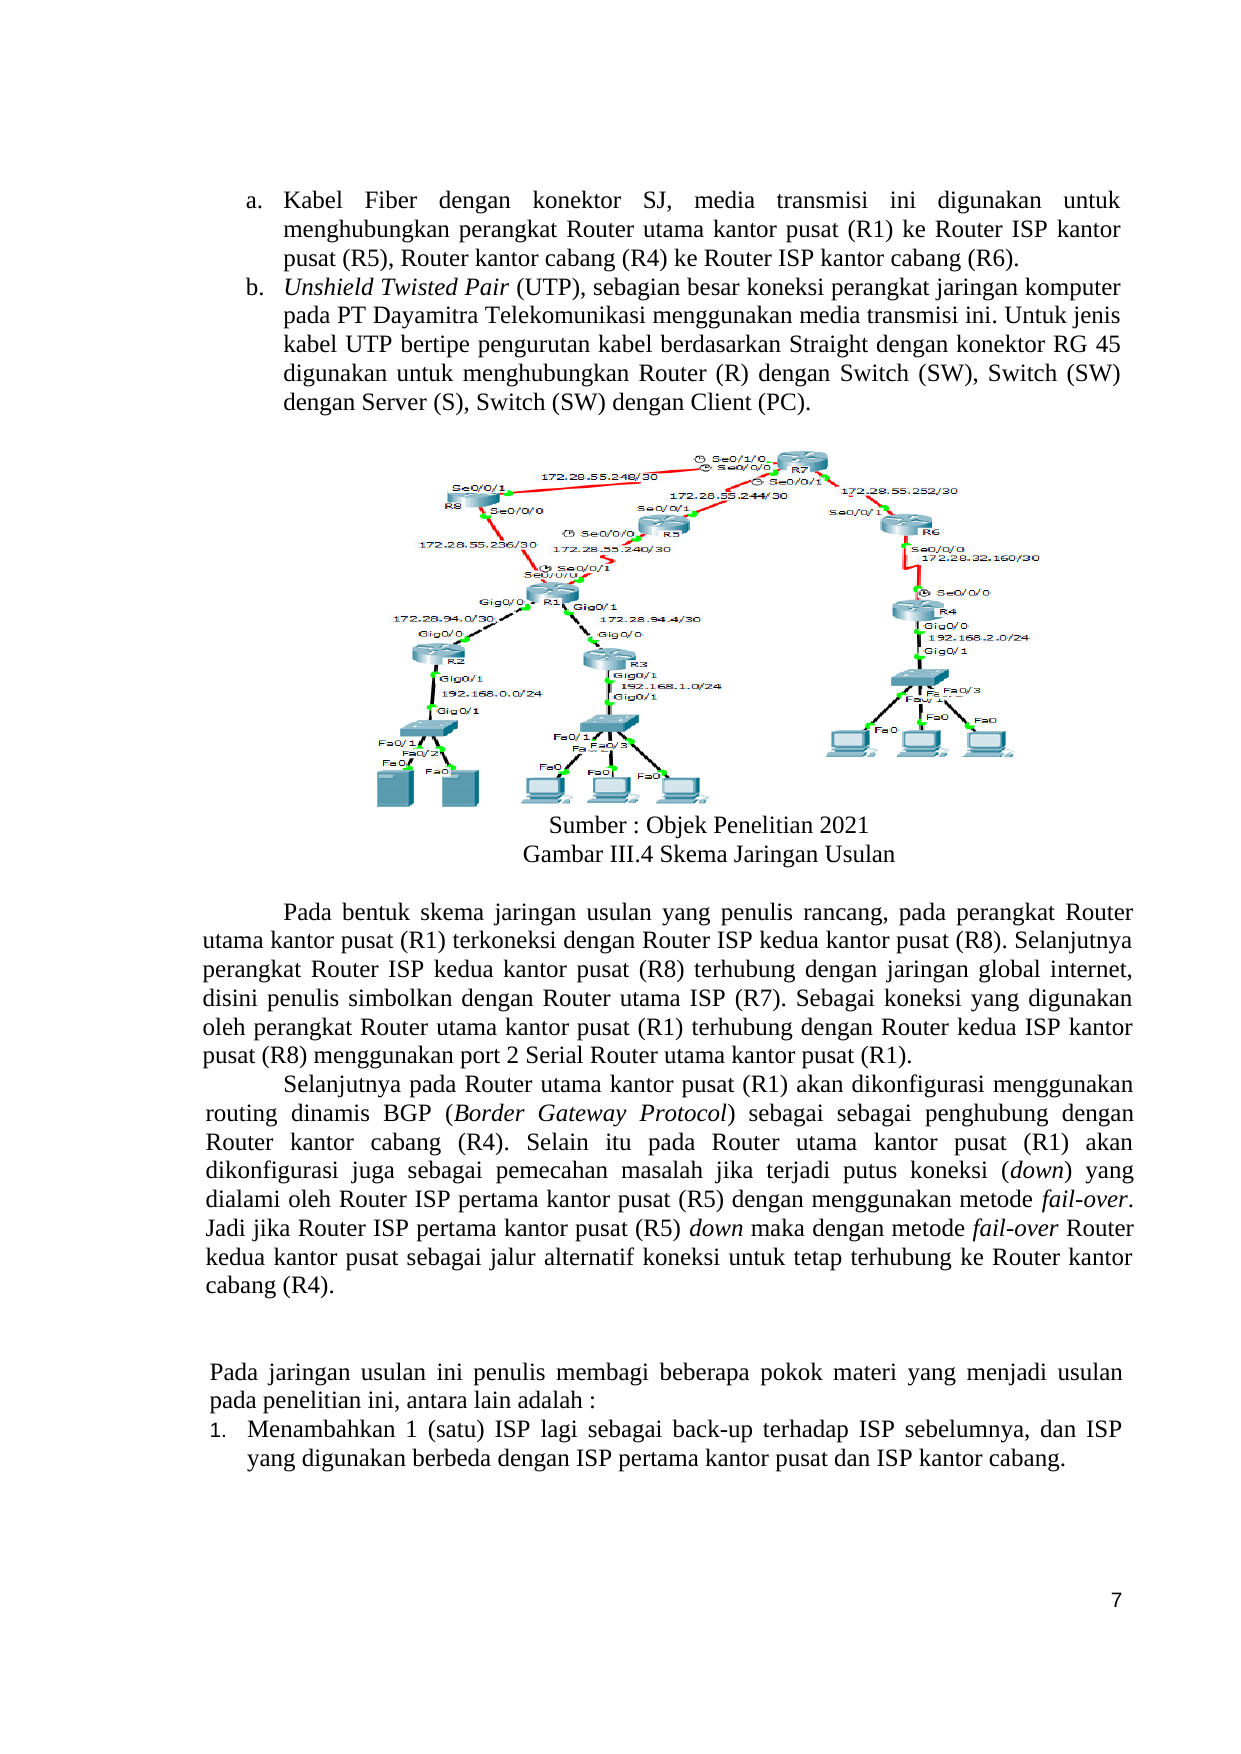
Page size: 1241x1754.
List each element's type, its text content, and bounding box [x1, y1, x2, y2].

picture [368, 444, 1051, 811]
text Gambar III.4 Skema Jaringan Usulan [209, 839, 1134, 868]
text Pada bentuk skema jaringan usulan yang penulis rancang, pada perangkat Router utama kantor pusat (R1) terkoneksi dengan Router ISP kedua kantor pusat (R8). Selanjutnya perangkat Router ISP kedua kantor pusat (R8) terhubung dengan jaringan global internet, disini penulis simbolkan dengan Router utama ISP (R7). Sebagai koneksi yang digunakan oleh perangkat Router utama kantor pusat (R1) terhubung dengan Router kedua ISP kantor pusat (R8) menggunakan port 2 Serial Router utama kantor pusat (R1). [202, 897, 1134, 1069]
list Menambahkan 1 (satu) ISP lagi sebagai back-up terhadap ISP sebelumnya, dan ISP yang digunakan berbeda dengan ISP pertama kantor pusat dan ISP kantor cabang. [209, 1414, 1123, 1472]
text Pada jaringan usulan ini penulis membagi beberapa pokok materi yang menjadi usulan pada penelitian ini, antara lain adalah : [209, 1357, 1123, 1414]
list Kabel Fiber dengan konektor SJ, media transmisi ini digunakan untuk menghubungkan perangkat Router utama kantor pusat (R1) ke Router ISP kantor pusat (R5), Router kantor cabang (R4) ke Router ISP kantor cabang (R6). [246, 185, 1121, 272]
text Selanjutnya pada Router utama kantor pusat (R1) akan dikonfigurasi menggunakan routing dinamis BGP (Border Gateway Protocol) sebagai sebagai penghubung dengan Router kantor cabang (R4). Selain itu pada Router utama kantor pusat (R1) akan dikonfigurasi juga sebagai pemecahan masalah jika terjadi putus koneksi (down) yang dialami oleh Router ISP pertama kantor pusat (R5) dengan menggunakan metode fail-over. Jadi jika Router ISP pertama kantor pusat (R5) down maka dengan metode fail-over Router kedua kantor pusat sebagai jalur alternatif koneksi untuk tetap terhubung ke Router kantor cabang (R4). [205, 1069, 1134, 1299]
text Sumber : Objek Penelitian 2021 [209, 810, 1134, 839]
list Unshield Twisted Pair (UTP), sebagian besar koneksi perangkat jaringan komputer pada PT Dayamitra Telekomunikasi menggunakan media transmisi ini. Untuk jenis kabel UTP bertipe pengurutan kabel berdasarkan Straight dengan konektor RG 45 digunakan untuk menghubungkan Router (R) dengan Switch (SW), Switch (SW) dengan Server (S), Switch (SW) dengan Client (PC). [246, 272, 1121, 415]
